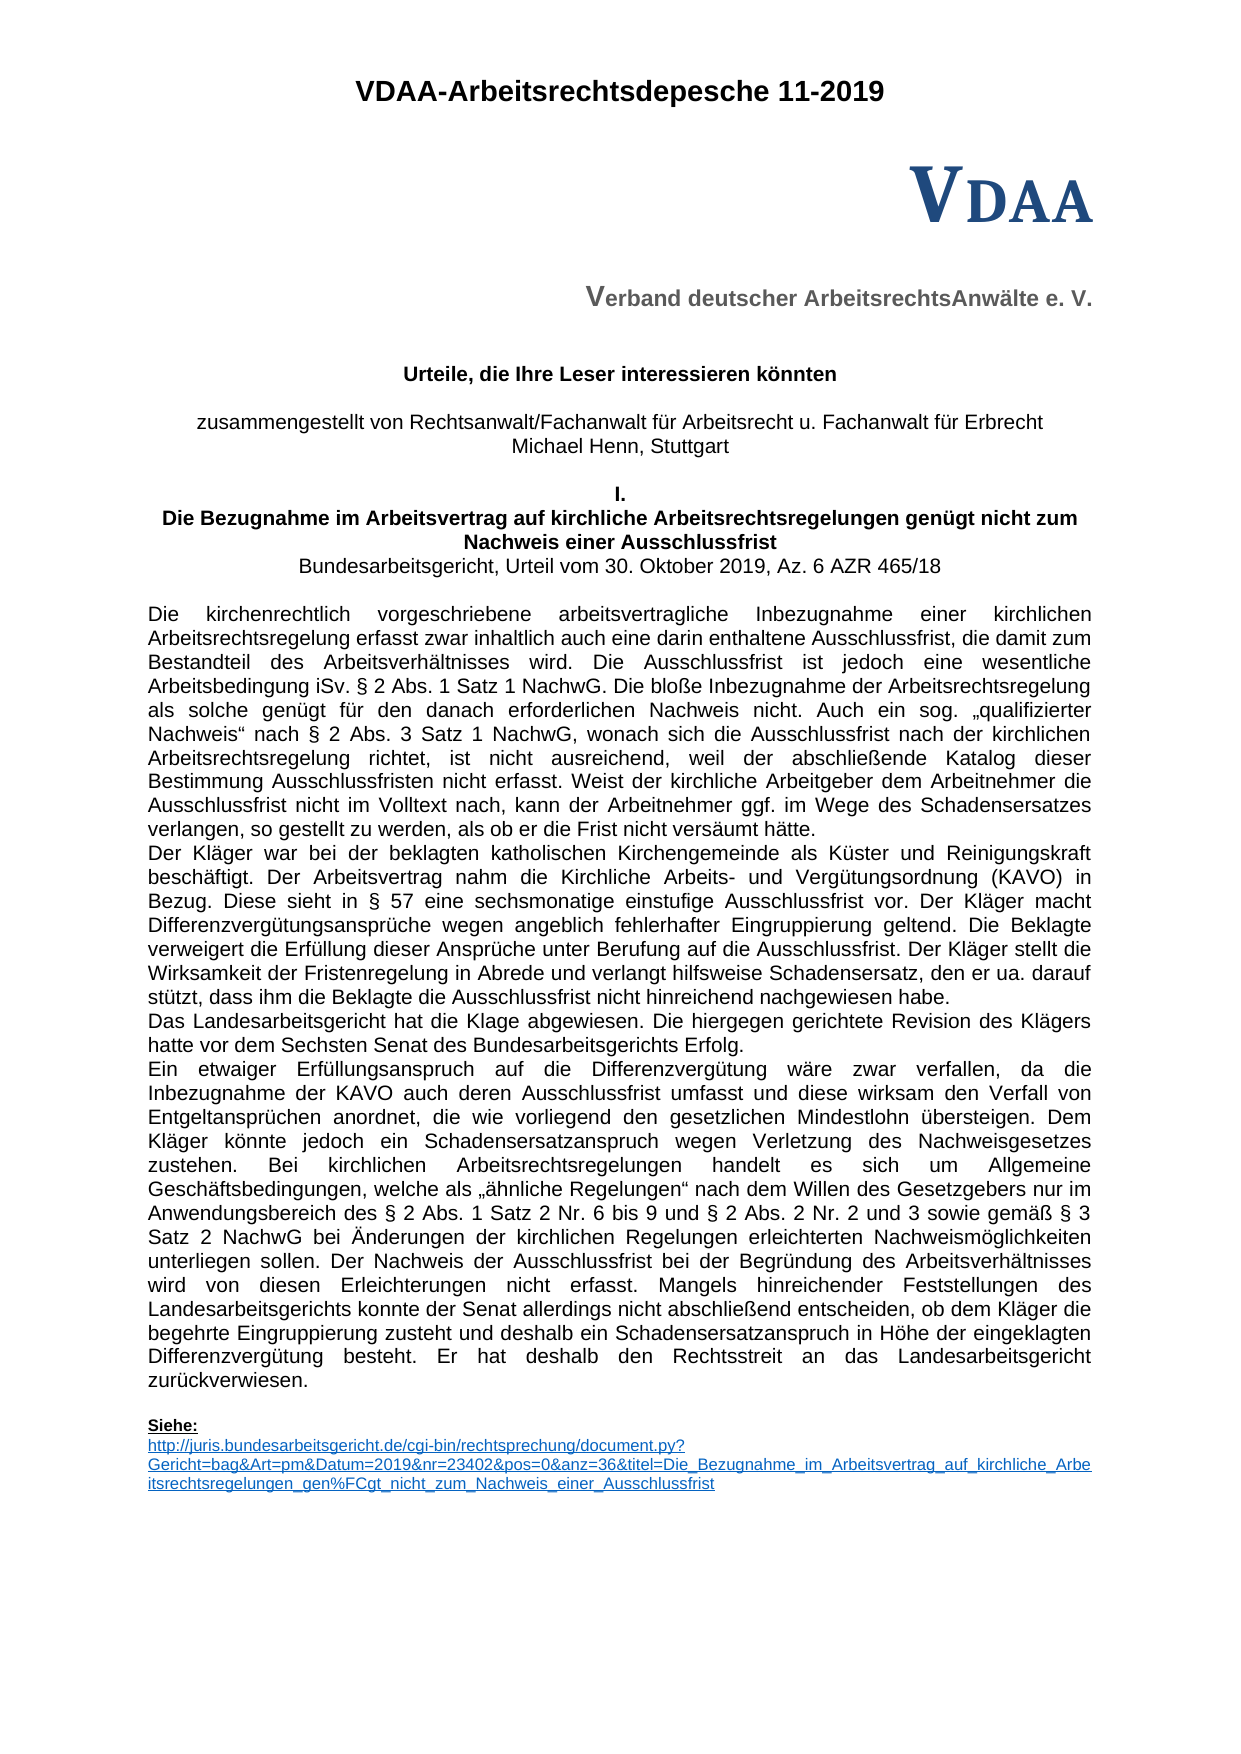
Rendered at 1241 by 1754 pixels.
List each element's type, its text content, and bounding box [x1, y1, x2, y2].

text Die kirchenrechtlich vorgeschriebene arbeitsvertragliche Inbezugnahme einer kirchlichen Arbeitsrechtsregelung erfasst zwar inhaltlich auch eine darin enthaltene Ausschlussfrist, die damit zum Bestandteil des Arbeitsverhältnisses wird. Die Ausschlussfrist ist jedoch eine wesentliche Arbeitsbedingung iSv. § 2 Abs. 1 Satz 1 NachwG. Die bloße Inbezugnahme der Arbeitsrechtsregelung als solche genügt für den danach erforderlichen Nachweis nicht. Auch ein sog. „qualifizierter Nachweis“ nach § 2 Abs. 3 Satz 1 NachwG, wonach sich die Ausschlussfrist nach der kirchlichen Arbeitsrechtsregelung richtet, ist nicht ausreichend, weil der abschließende Katalog dieser Bestimmung Ausschlussfristen nicht erfasst. Weist der kirchliche Arbeitgeber dem Arbeitnehmer die Ausschlussfrist nicht im Volltext nach, kann der Arbeitnehmer ggf. im Wege des Schadensersatzes verlangen, so gestellt zu werden, als ob er die Frist nicht versäumt hätte. [148, 602, 1093, 841]
text Der Kläger war bei der beklagten katholischen Kirchengemeinde als Küster und Reinigungskraft beschäftigt. Der Arbeitsvertrag nahm die Kirchliche Arbeits- und Vergütungsordnung (KAVO) in Bezug. Diese sieht in § 57 eine sechsmonatige einstufige Ausschlussfrist vor. Der Kläger macht Differenzvergütungsansprüche wegen angeblich fehlerhafter Eingruppierung geltend. Die Beklagte verweigert die Erfüllung dieser Ansprüche unter Berufung auf die Ausschlussfrist. Der Kläger stellt die Wirksamkeit der Fristenregelung in Abrede und verlangt hilfsweise Schadensersatz, den er ua. darauf stützt, dass ihm die Beklagte die Ausschlussfrist nicht hinreichend nachgewiesen habe. [148, 841, 1093, 1009]
text Die Bezugnahme im Arbeitsvertrag auf kirchliche Arbeitsrechtsregelungen genügt nicht zum Nachweis einer Ausschlussfrist [148, 506, 1093, 554]
text Das Landesarbeitsgericht hat die Klage abgewiesen. Die hiergegen gerichtete Revision des Klägers hatte vor dem Sechsten Senat des Bundesarbeitsgerichts Erfolg. [148, 1009, 1093, 1057]
text Michael Henn, Stuttgart [148, 434, 1093, 458]
text I. [148, 482, 1093, 506]
text Verband deutscher ArbeitsrechtsAnwälte e. V. [148, 279, 1093, 312]
text Siehe: [148, 1416, 1093, 1435]
text VDAA [148, 148, 1093, 243]
text Urteile, die Ihre Leser interessieren könnten [148, 362, 1093, 386]
text Bundesarbeitsgericht, Urteil vom 30. Oktober 2019, Az. 6 AZR 465/18 [148, 554, 1093, 578]
text zusammengestellt von Rechtsanwalt/Fachanwalt für Arbeitsrecht u. Fachanwalt für Erbrecht [148, 410, 1093, 434]
text Ein etwaiger Erfüllungsanspruch auf die Differenzvergütung wäre zwar verfallen, da die Inbezugnahme der KAVO auch deren Ausschlussfrist umfasst und diese wirksam den Verfall von Entgeltansprüchen anordnet, die wie vorliegend den gesetzlichen Mindestlohn übersteigen. Dem Kläger könnte jedoch ein Schadensersatzanspruch wegen Verletzung des Nachweisgesetzes zustehen. Bei kirchlichen Arbeitsrechtsregelungen handelt es sich um Allgemeine Geschäftsbedingungen, welche als „ähnliche Regelungen“ nach dem Willen des Gesetzgebers nur im Anwendungsbereich des § 2 Abs. 1 Satz 2 Nr. 6 bis 9 und § 2 Abs. 2 Nr. 2 und 3 sowie gemäß § 3 Satz 2 NachwG bei Änderungen der kirchlichen Regelungen erleichterten Nachweismöglichkeiten unterliegen sollen. Der Nachweis der Ausschlussfrist bei der Begründung des Arbeitsverhältnisses wird von diesen Erleichterungen nicht erfasst. Mangels hinreichender Feststellungen des Landesarbeitsgerichts konnte der Senat allerdings nicht abschließend entscheiden, ob dem Kläger die begehrte Eingruppierung zusteht und deshalb ein Schadensersatzanspruch in Höhe der eingeklagten Differenzvergütung besteht. Er hat deshalb den Rechtsstreit an das Landesarbeitsgericht zurückverwiesen. [148, 1057, 1093, 1392]
text http://juris.bundesarbeitsgericht.de/cgi-bin/rechtsprechung/document.py?Gericht=bag&Art=pm&Datum=2019&nr=23402&pos=0&anz=36&titel=Die_Bezugnahme_im_Arbeitsvertrag_auf_kirchliche_Arbeitsrechtsregelungen_gen%FCgt_nicht_zum_Nachweis_einer_Ausschlussfrist [148, 1435, 1093, 1493]
